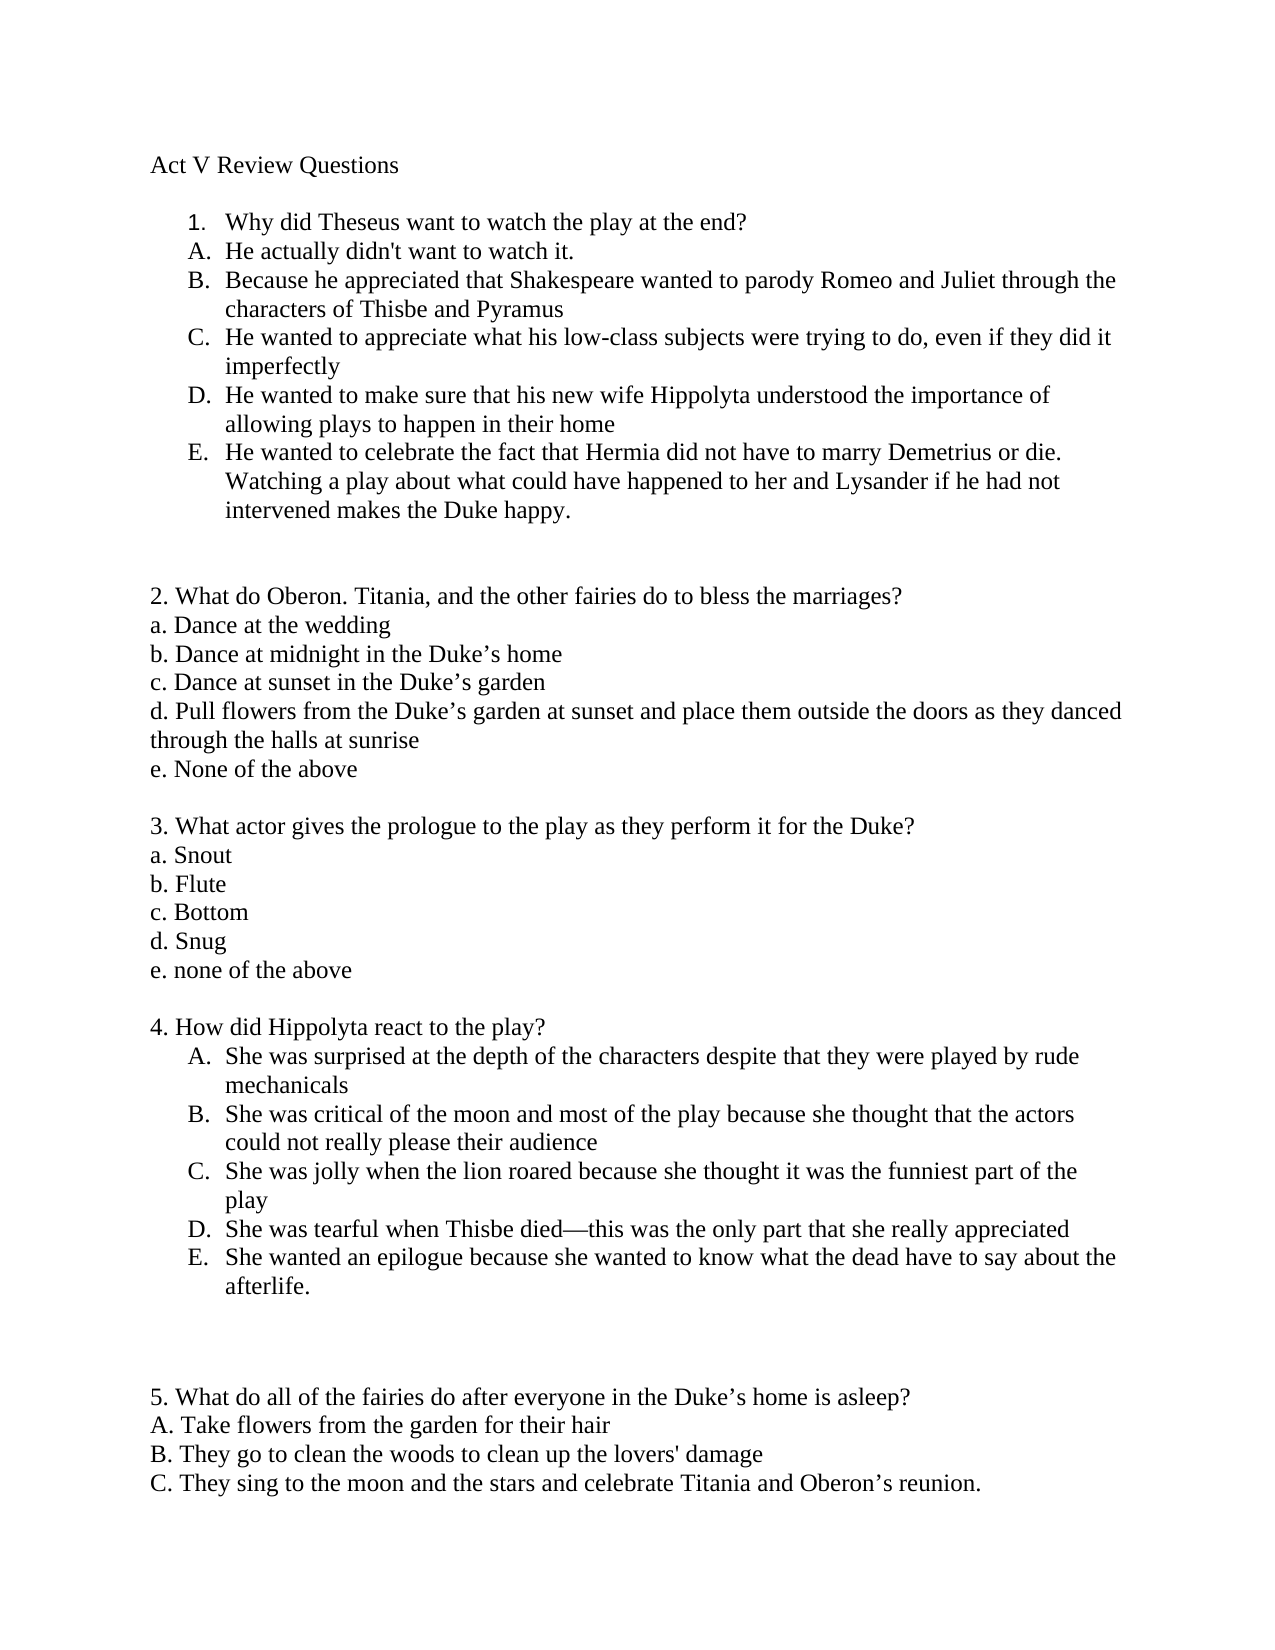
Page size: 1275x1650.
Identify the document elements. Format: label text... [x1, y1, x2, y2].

text 4. How did Hippolyta react to the play? [150, 1012, 1125, 1041]
text a. Snout [150, 840, 1125, 869]
list Why did Theseus want to watch the play at the end? [187, 207, 1125, 236]
list She was jolly when the lion roared because she thought it was the funniest part of the play [187, 1156, 1125, 1214]
text Act V Review Questions [150, 150, 1125, 179]
text c. Bottom [150, 897, 1125, 926]
text 2. What do Oberon. Titania, and the other fairies do to bless the marriages? [150, 581, 1125, 610]
text a. Dance at the wedding [150, 610, 1125, 639]
list He wanted to celebrate the fact that Hermia did not have to marry Demetrius or die. Watching a play about what could have happened to her and Lysander if he had not intervened makes the Duke happy. [187, 437, 1125, 524]
list He actually didn't want to watch it. [187, 236, 1125, 265]
text A. Take flowers from the garden for their hair [150, 1411, 1125, 1439]
list He wanted to appreciate what his low-class subjects were trying to do, even if they did it imperfectly [187, 322, 1125, 380]
text d. Snug [150, 926, 1125, 955]
list She was critical of the moon and most of the play because she thought that the actors could not really please their audience [187, 1099, 1125, 1156]
list Because he appreciated that Shakespeare wanted to parody Romeo and Juliet through the characters of Thisbe and Pyramus [187, 265, 1125, 322]
text 3. What actor gives the prologue to the play as they perform it for the Duke? [150, 811, 1125, 840]
list She was tearful when Thisbe died—this was the only part that she really appreciated [187, 1214, 1125, 1242]
text e. none of the above [150, 955, 1125, 984]
text 5. What do all of the fairies do after everyone in the Duke’s home is asleep? [150, 1382, 1125, 1411]
text d. Pull flowers from the Duke’s garden at sunset and place them outside the doors as they danced through the halls at sunrise [150, 696, 1125, 754]
text B. They go to clean the woods to clean up the lovers' damage [150, 1439, 1125, 1468]
list He wanted to make sure that his new wife Hippolyta understood the importance of allowing plays to happen in their home [187, 380, 1125, 437]
text c. Dance at sunset in the Duke’s garden [150, 667, 1125, 696]
list She was surprised at the depth of the characters despite that they were played by rude mechanicals [187, 1041, 1125, 1099]
text e. None of the above [150, 754, 1125, 782]
list She wanted an epilogue because she wanted to know what the dead have to say about the afterlife. [187, 1242, 1125, 1300]
text b. Flute [150, 869, 1125, 897]
text C. They sing to the moon and the stars and celebrate Titania and Oberon’s reunion. [150, 1468, 1125, 1497]
text b. Dance at midnight in the Duke’s home [150, 639, 1125, 667]
